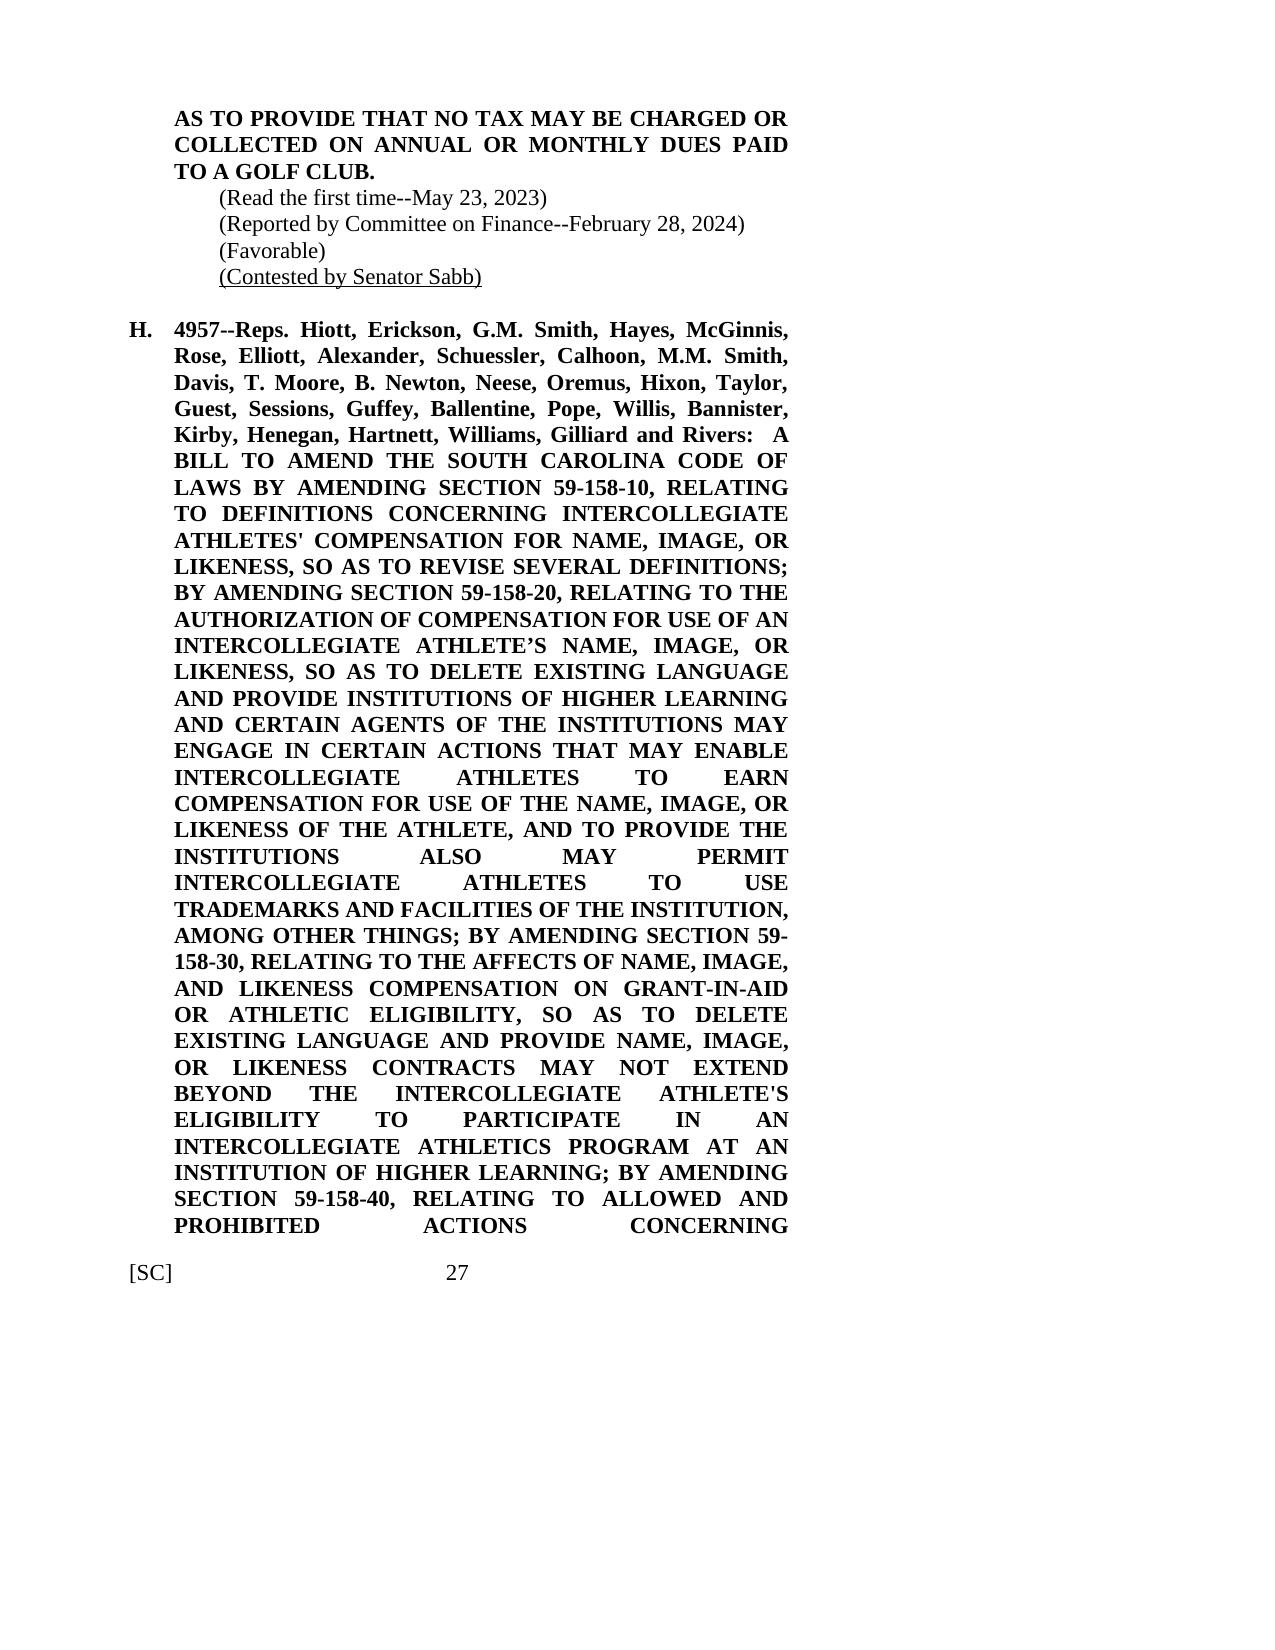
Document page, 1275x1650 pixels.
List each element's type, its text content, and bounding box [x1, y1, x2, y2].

text (Read the first time--May 23, 2023) [219, 184, 789, 210]
text (Contested by Senator Sabb) [219, 263, 789, 289]
text (Reported by Committee on Finance--February 28, 2024) [219, 210, 789, 237]
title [129, 105, 789, 184]
text (Favorable) [219, 237, 789, 263]
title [129, 316, 789, 1238]
